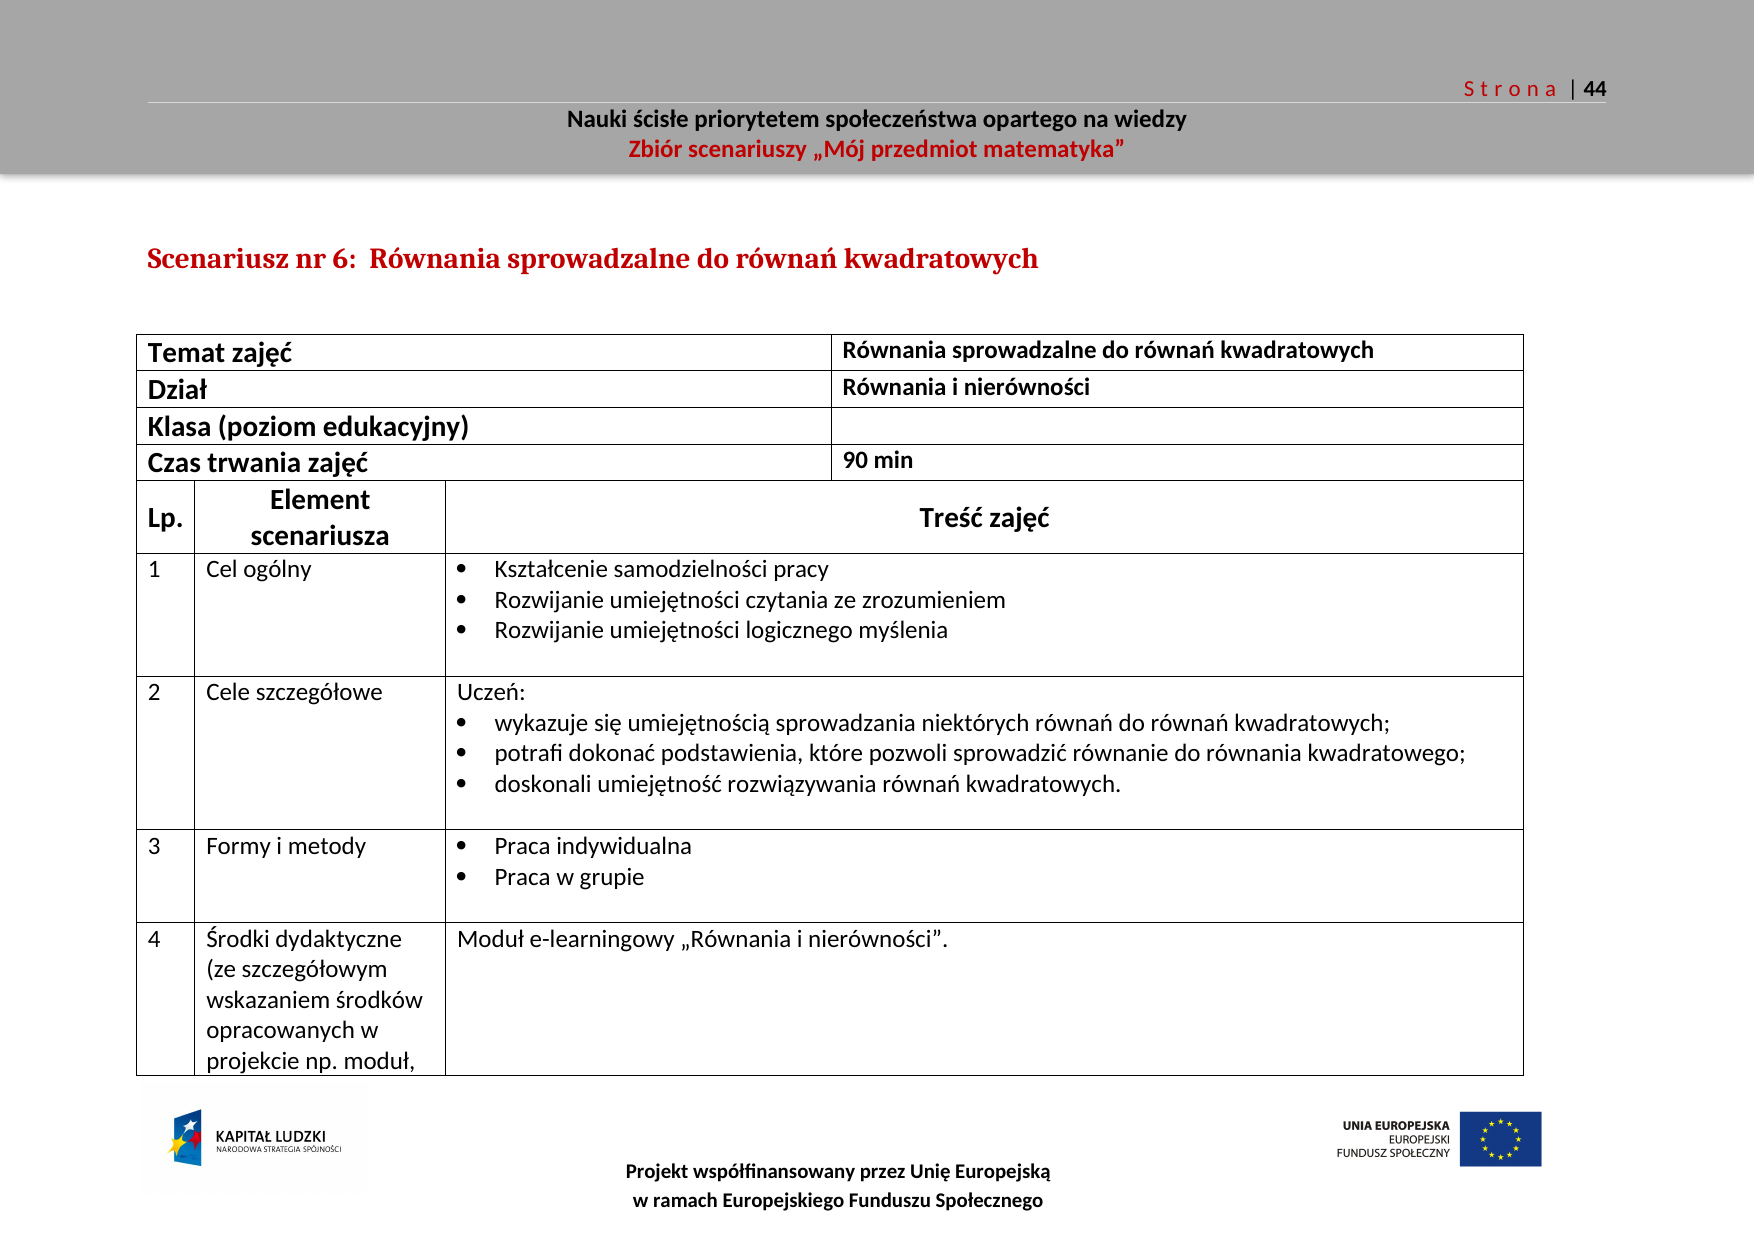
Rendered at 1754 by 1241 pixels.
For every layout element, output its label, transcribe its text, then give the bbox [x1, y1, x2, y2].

table_cell Cel ogólny [195, 554, 445, 676]
picture [139, 1082, 368, 1194]
table_header Temat zajęć [137, 335, 831, 370]
table_cell Treść zajęć [446, 481, 1523, 552]
table_cell [137, 830, 194, 922]
table_cell Lp. [137, 481, 194, 552]
table_cell [137, 554, 194, 676]
table_cell [137, 923, 194, 1075]
picture [1318, 1094, 1560, 1184]
table_cell Środki dydaktyczne (ze szczegółowym wskazaniem środków opracowanych w projekcie np. moduł, gra) [195, 923, 445, 1075]
table_cell 90 min [832, 445, 1523, 480]
table_cell Praca indywidualna Praca w grupie [446, 830, 1523, 922]
subtitle Scenariusz nr 6: Równania sprowadzalne do równań kwadratowych [148, 242, 1606, 275]
table_cell [832, 408, 1523, 443]
table_cell Kształcenie samodzielności pracy Rozwijanie umiejętności czytania ze zrozumieniem Rozwijanie umiejętności logicznego myślenia [446, 554, 1523, 676]
table_cell Moduł e-learningowy „Równania i nierówności”. [446, 923, 1523, 1075]
table_cell Cele szczegółowe [195, 677, 445, 829]
table_cell Czas trwania zajęć [137, 445, 831, 480]
table_cell [137, 677, 194, 829]
table_cell Równania i nierówności [832, 371, 1523, 407]
table_header Równania sprowadzalne do równań kwadratowych [832, 335, 1523, 370]
table_cell Element scenariusza [195, 481, 445, 552]
table_cell Formy i metody [195, 830, 445, 922]
table_cell Uczeń: wykazuje się umiejętnością sprowadzania niektórych równań do równań kwadratowych; potrafi dokonać podstawienia, które pozwoli sprowadzić równanie do równania kwadratowego; doskonali umiejętność rozwiązywania równań kwadratowych. [446, 677, 1523, 829]
table_cell Klasa (poziom edukacyjny) [137, 408, 831, 443]
table_cell Dział [137, 371, 831, 407]
